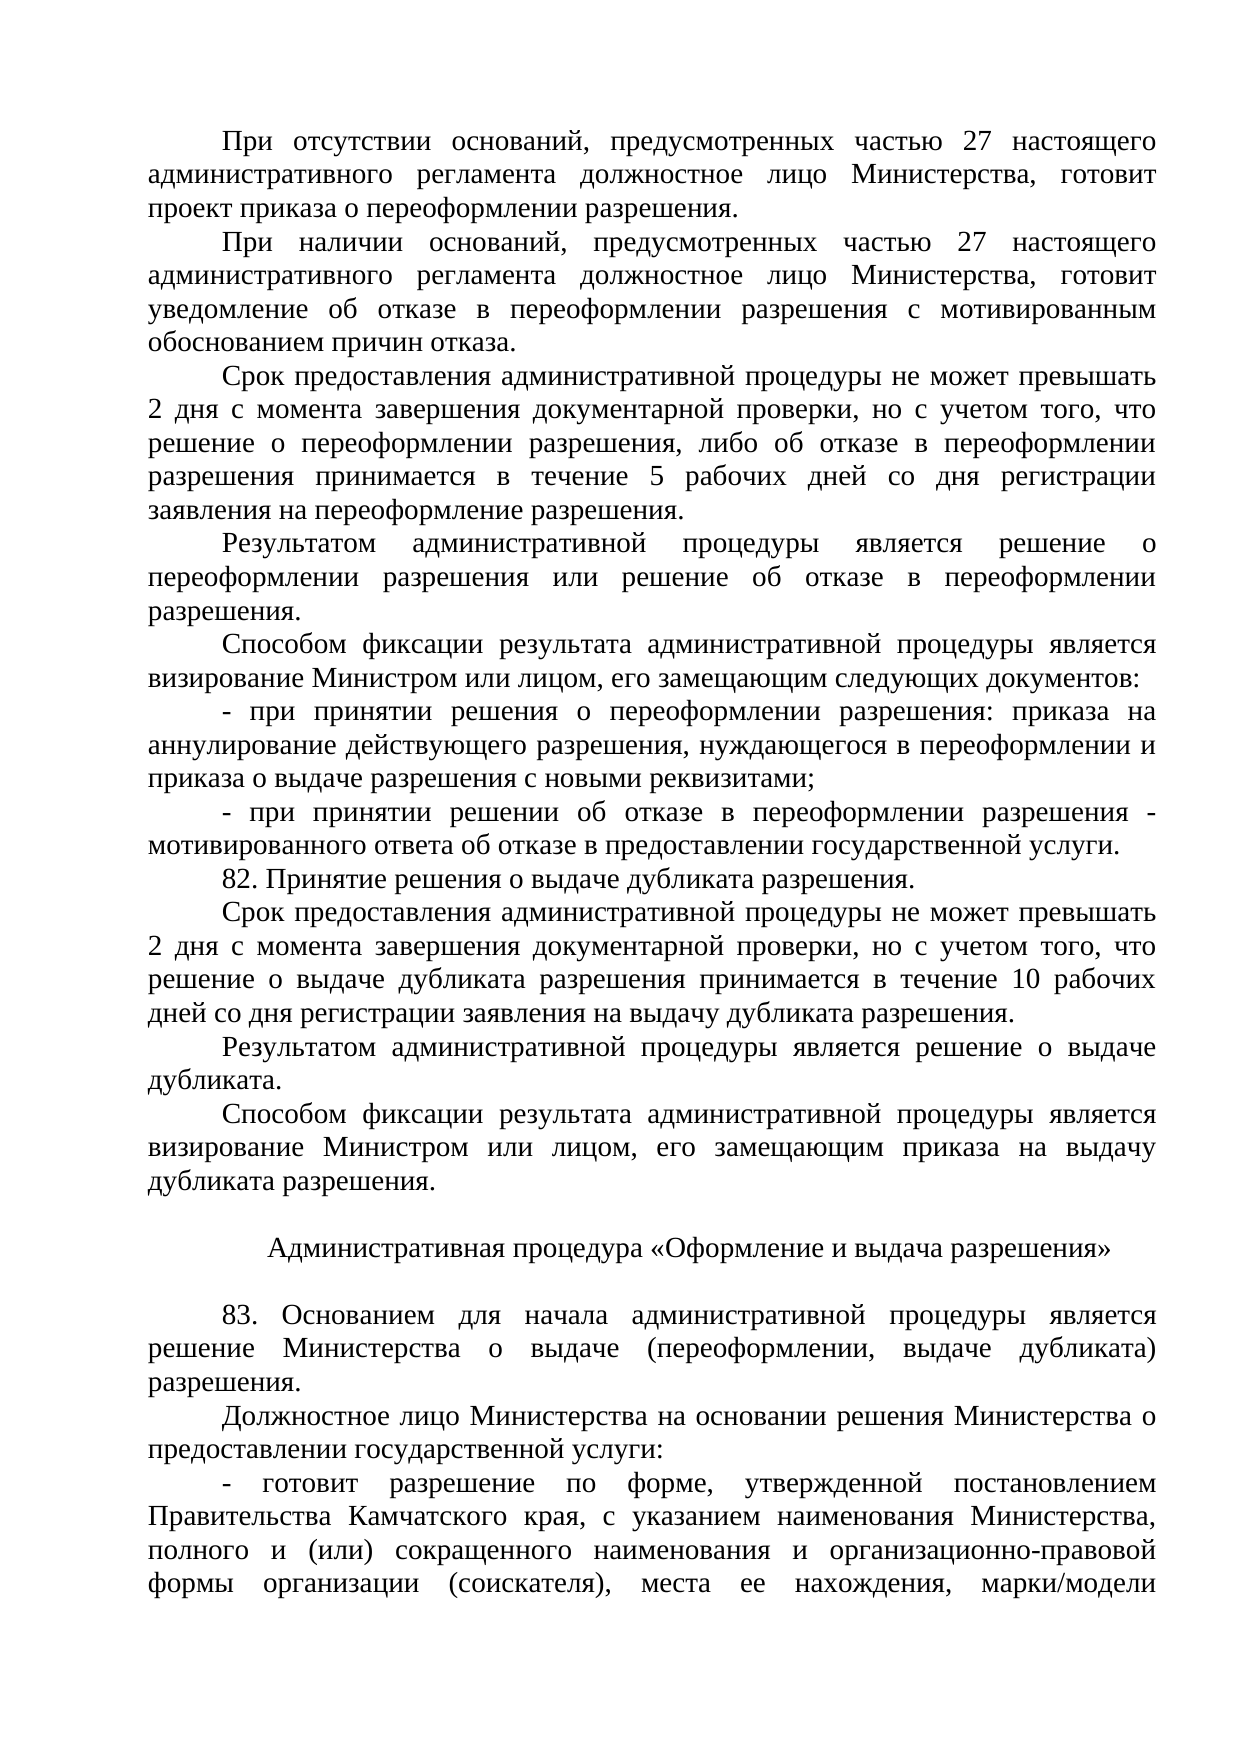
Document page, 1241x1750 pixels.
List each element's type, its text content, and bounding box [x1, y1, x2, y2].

text 83. Основанием для начала административной процедуры является решение Министерства о выдаче (переоформлении, выдаче дубликата) разрешения. [148, 1297, 1157, 1398]
text Способом фиксации результата административной процедуры является визирование Министром или лицом, его замещающим следующих документов: [148, 626, 1157, 693]
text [148, 1465, 1157, 1599]
text - при принятии решения о переоформлении разрешения: приказа на аннулирование действующего разрешения, нуждающегося в переоформлении и приказа о выдаче разрешения с новыми реквизитами; [148, 693, 1157, 794]
text Административная процедура «Оформление и выдача разрешения» [148, 1230, 1157, 1263]
text Результатом административной процедуры является решение о выдаче дубликата. [148, 1029, 1157, 1096]
text Способом фиксации результата административной процедуры является визирование Министром или лицом, его замещающим приказа на выдачу дубликата разрешения. [148, 1096, 1157, 1196]
text При отсутствии оснований, предусмотренных частью 27 настоящего административного регламента должностное лицо Министерства, готовит проект приказа о переоформлении разрешения. [148, 123, 1157, 224]
text 82. Принятие решения о выдаче дубликата разрешения. [148, 861, 1157, 894]
text - при принятии решении об отказе в переоформлении разрешения - мотивированного ответа об отказе в предоставлении государственной услуги. [148, 794, 1157, 861]
text Срок предоставления административной процедуры не может превышать 2 дня с момента завершения документарной проверки, но с учетом того, что решение о переоформлении разрешения, либо об отказе в переоформлении разрешения принимается в течение 5 рабочих дней со дня регистрации заявления на переоформление разрешения. [148, 358, 1157, 526]
text Результатом административной процедуры является решение о переоформлении разрешения или решение об отказе в переоформлении разрешения. [148, 526, 1157, 626]
text Срок предоставления административной процедуры не может превышать 2 дня с момента завершения документарной проверки, но с учетом того, что решение о выдаче дубликата разрешения принимается в течение 10 рабочих дней со дня регистрации заявления на выдачу дубликата разрешения. [148, 894, 1157, 1029]
text Должностное лицо Министерства на основании решения Министерства о предоставлении государственной услуги: [148, 1398, 1157, 1465]
text При наличии оснований, предусмотренных частью 27 настоящего административного регламента должностное лицо Министерства, готовит уведомление об отказе в переоформлении разрешения с мотивированным обоснованием причин отказа. [148, 224, 1157, 358]
